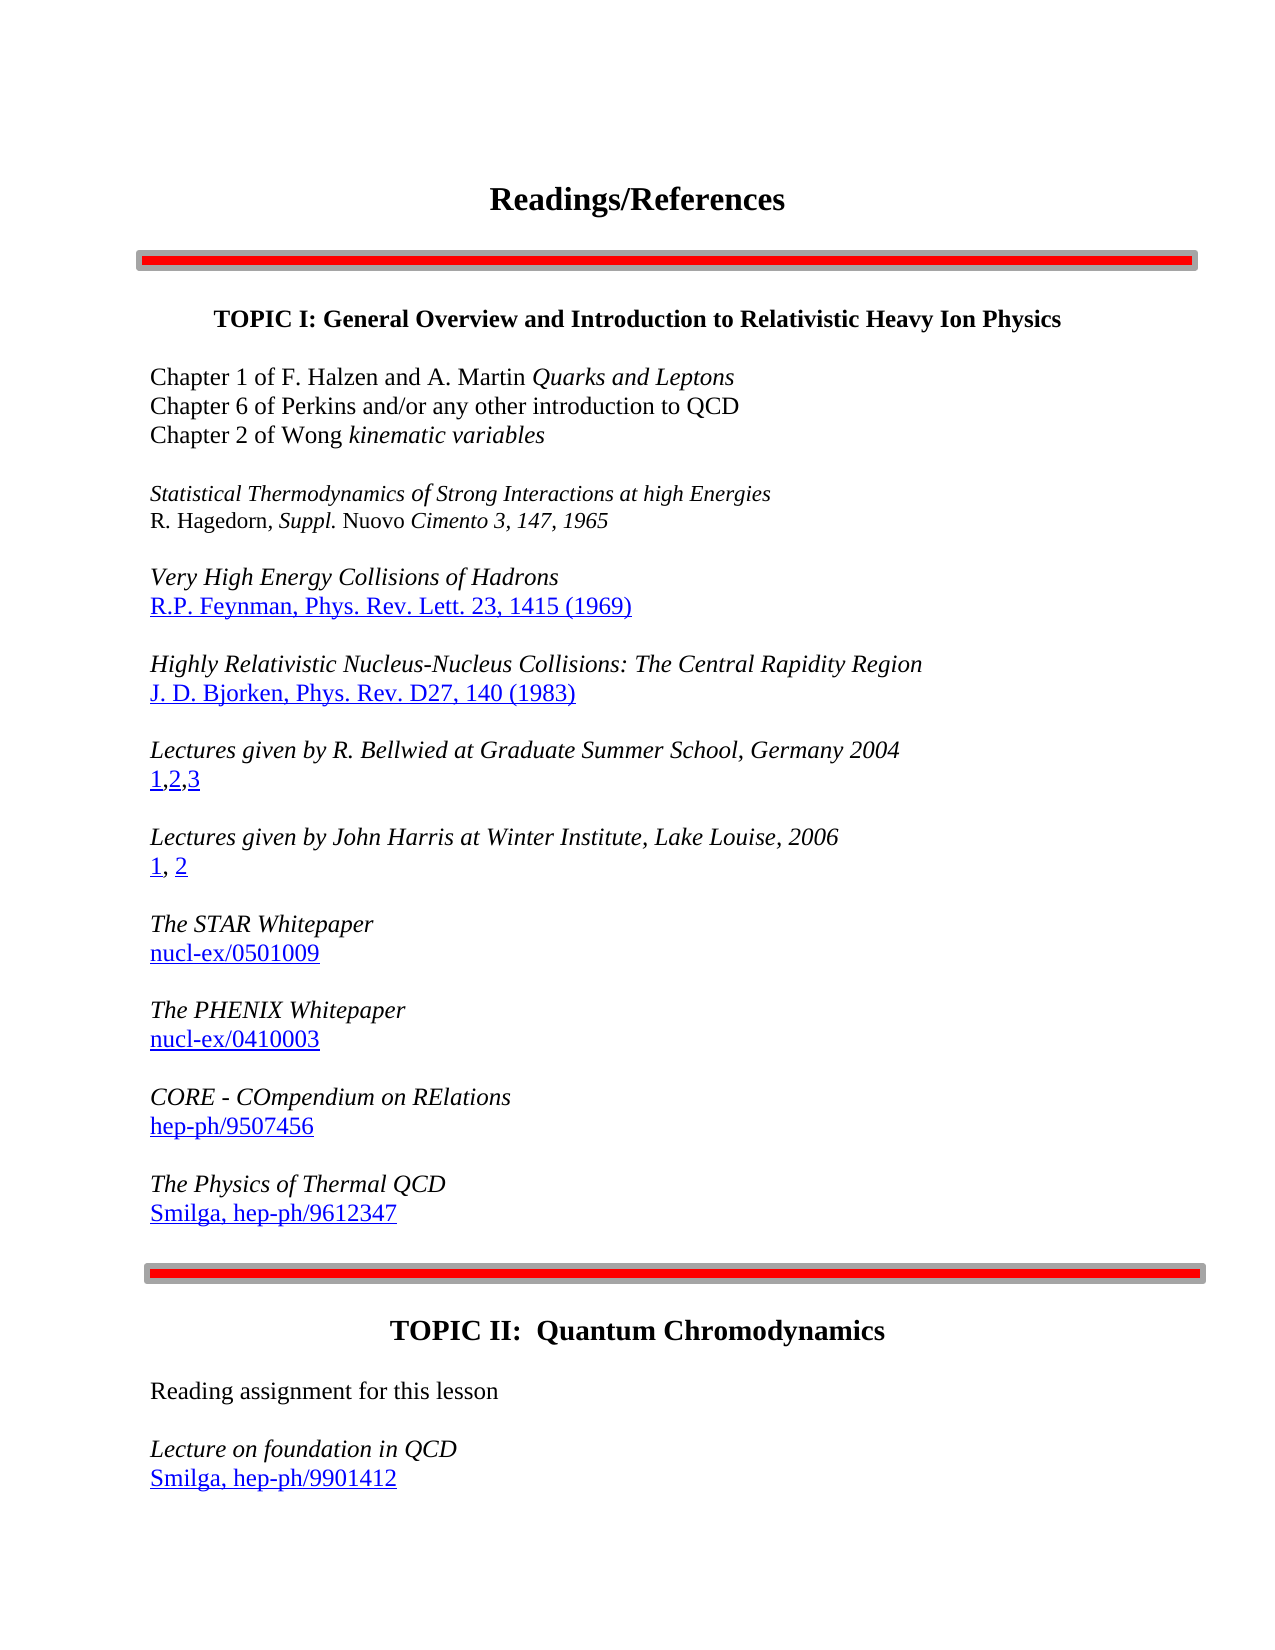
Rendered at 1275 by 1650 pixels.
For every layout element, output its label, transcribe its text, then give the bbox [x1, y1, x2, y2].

text Lectures given by R. Bellwied at Graduate Summer School, Germany 2004 1,2,3 [150, 736, 1125, 793]
text The Physics of Thermal QCD Smilga, hep-ph/9612347 [150, 1169, 1125, 1226]
text Reading assignment for this lesson [150, 1376, 1125, 1405]
text TOPIC I: General Overview and Introduction to Relativistic Heavy Ion Physics [150, 304, 1125, 333]
text The PHENIX Whitepaper nucl-ex/0410003 [150, 996, 1125, 1053]
text Readings/References [150, 179, 1125, 217]
text TOPIC II: Quantum Chromodynamics [150, 1313, 1125, 1347]
text R. Hagedorn, Suppl. Nuovo Cimento 3, 147, 1965 [150, 507, 1125, 533]
text Highly Relativistic Nucleus-Nucleus Collisions: The Central Rapidity Region J. D. Bjorken, Phys. Rev. D27, 140 (1983) [150, 649, 1125, 706]
text The STAR Whitepaper nucl-ex/0501009 [150, 909, 1125, 966]
text Statistical Thermodynamics of Strong Interactions at high Energies [150, 478, 1125, 507]
text Lectures given by John Harris at Winter Institute, Lake Louise, 2006 1, 2 [150, 822, 1125, 880]
text Chapter 1 of F. Halzen and A. Martin Quarks and Leptons Chapter 6 of Perkins and/or any other introduction to QCD Chapter 2 of Wong kinematic variables [150, 362, 1125, 449]
text Very High Energy Collisions of Hadrons R.P. Feynman, Phys. Rev. Lett. 23, 1415 (1969) [150, 562, 1125, 620]
text Lecture on foundation in QCD Smilga, hep-ph/9901412 [150, 1434, 1125, 1492]
text CORE - COmpendium on RElations hep-ph/9507456 [150, 1082, 1125, 1140]
